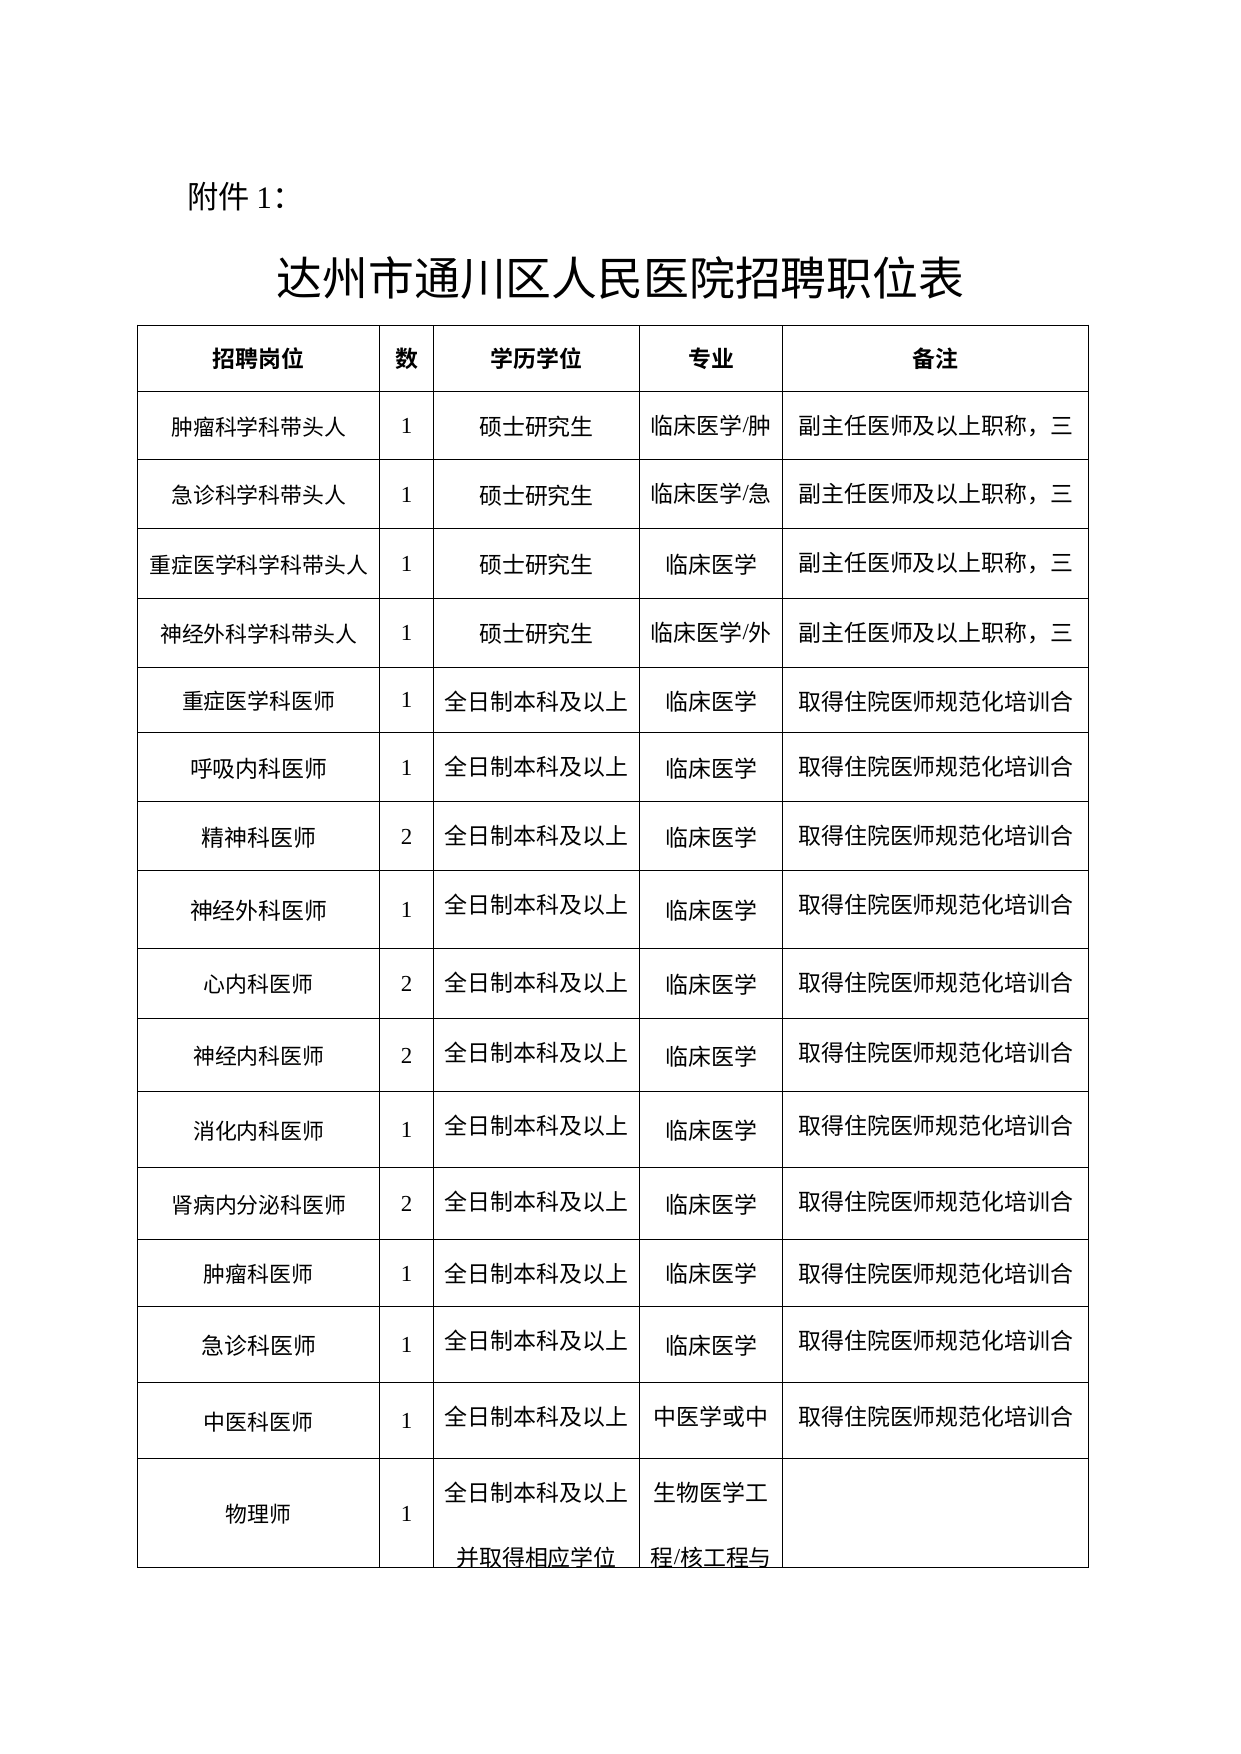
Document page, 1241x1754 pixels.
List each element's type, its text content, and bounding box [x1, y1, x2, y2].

table_cell 取得住院医师规范化培训合格证 [783, 668, 1088, 732]
table_cell 神经内科医师 [138, 1019, 379, 1091]
table_cell 1 [380, 733, 433, 801]
table_cell 心内科医师 [138, 949, 379, 1018]
table_cell 全日制本科及以上并取得相应学位 [434, 802, 639, 870]
table_cell 取得住院医师规范化培训合格证 [783, 733, 1088, 801]
table_cell 全日制本科及以上并取得相应学位 [434, 871, 639, 948]
table_cell 1 [380, 668, 433, 732]
table_cell 全日制本科及以上并取得相应学位 [434, 1307, 639, 1382]
text 附件1： [187, 162, 1053, 227]
table_cell 2 [380, 1168, 433, 1239]
table_cell 临床医学 [640, 802, 782, 870]
table_cell 1 [380, 871, 433, 948]
table_cell 1 [380, 599, 433, 667]
table_cell 临床医学/急诊医学 [640, 460, 782, 528]
table_cell 临床医学 [640, 1019, 782, 1091]
table_cell 2 [380, 949, 433, 1018]
table_cell 神经外科医师 [138, 871, 379, 948]
table_cell 呼吸内科医师 [138, 733, 379, 801]
table_cell 硕士研究生 [434, 599, 639, 667]
table_cell 肿瘤科学科带头人 [138, 392, 379, 459]
table_cell 临床医学 [640, 1240, 782, 1306]
table_cell 1 [380, 1307, 433, 1382]
table_cell 临床医学/肿瘤学 [640, 392, 782, 459]
table_cell 临床医学 [640, 733, 782, 801]
table_cell 肿瘤科医师 [138, 1240, 379, 1306]
table_cell 取得住院医师规范化培训合格证 [783, 802, 1088, 870]
table_cell 肾病内分泌科医师 [138, 1168, 379, 1239]
table_cell 中医学或中西医结合 [640, 1383, 782, 1458]
table_cell 临床医学 [640, 949, 782, 1018]
table_cell 全日制本科及以上并取得相应学位 [434, 733, 639, 801]
table_header 招聘岗位 [138, 326, 379, 391]
table_cell 1 [380, 460, 433, 528]
table_cell 神经外科学科带头人 [138, 599, 379, 667]
table_cell 1 [380, 392, 433, 459]
table_cell [783, 1459, 1088, 1567]
table_cell 全日制本科及以上并取得相应学位 [434, 1168, 639, 1239]
table_cell 2 [380, 802, 433, 870]
table_cell 取得住院医师规范化培训合格证 [783, 1307, 1088, 1382]
table_cell 精神科医师 [138, 802, 379, 870]
table_cell 副主任医师及以上职称，三级医院10年以上工作经历 [783, 392, 1088, 459]
table_cell 急诊科学科带头人 [138, 460, 379, 528]
table_cell 1 [380, 1459, 433, 1567]
table_cell 副主任医师及以上职称，三级医院10年以上工作经历 [783, 529, 1088, 597]
table_cell 生物医学工程/核工程与核技术 [640, 1459, 782, 1567]
table_cell 临床医学 [640, 668, 782, 732]
table_cell 临床医学/外科学 [640, 599, 782, 667]
table_cell 硕士研究生 [434, 529, 639, 597]
table_cell 取得住院医师规范化培训合格证 [783, 1383, 1088, 1458]
table_cell 1 [380, 1240, 433, 1306]
table_cell 全日制本科及以上并取得相应学位 [434, 1459, 639, 1567]
table_header 学历学位 [434, 326, 639, 391]
table_cell 重症医学科医师 [138, 668, 379, 732]
table_cell 全日制本科及以上并取得相应学位 [434, 668, 639, 732]
table_cell 取得住院医师规范化培训合格证 [783, 1092, 1088, 1167]
table_cell 取得住院医师规范化培训合格证 [783, 1240, 1088, 1306]
table_cell 临床医学 [640, 1307, 782, 1382]
table_cell 临床医学 [640, 871, 782, 948]
table_cell 2 [380, 1019, 433, 1091]
table_cell 全日制本科及以上并取得相应学位 [434, 1092, 639, 1167]
table_cell 硕士研究生 [434, 460, 639, 528]
table_cell 全日制本科及以上并取得相应学位 [434, 1019, 639, 1091]
table_header 专业 [640, 326, 782, 391]
table_cell 物理师 [138, 1459, 379, 1567]
table_cell 取得住院医师规范化培训合格证 [783, 871, 1088, 948]
table_cell 1 [380, 529, 433, 597]
table_header 数量 [380, 326, 433, 391]
table_cell 取得住院医师规范化培训合格证 [783, 1019, 1088, 1091]
table_cell 临床医学 [640, 1168, 782, 1239]
table_cell 中医科医师 [138, 1383, 379, 1458]
table_cell 全日制本科及以上并取得相应学位 [434, 1383, 639, 1458]
table_cell 临床医学 [640, 529, 782, 597]
text 达州市通川区人民医院招聘职位表 [187, 227, 1053, 324]
table_cell 副主任医师及以上职称，三级医10年以上工作经历 [783, 460, 1088, 528]
table_cell 临床医学 [640, 1092, 782, 1167]
table_cell 全日制本科及以上并取得相应学位 [434, 949, 639, 1018]
table_cell 副主任医师及以上职称，三级医院10年以上工作经历 [783, 599, 1088, 667]
table_cell 取得住院医师规范化培训合格证 [783, 949, 1088, 1018]
table_cell 1 [380, 1383, 433, 1458]
table_header 备注 [783, 326, 1088, 391]
table_cell 1 [380, 1092, 433, 1167]
table_cell 取得住院医师规范化培训合格证 [783, 1168, 1088, 1239]
table_cell 重症医学科学科带头人 [138, 529, 379, 597]
table_cell 硕士研究生 [434, 392, 639, 459]
table_cell 消化内科医师 [138, 1092, 379, 1167]
table_cell 急诊科医师 [138, 1307, 379, 1382]
table_cell 全日制本科及以上并取得相应学位 [434, 1240, 639, 1306]
